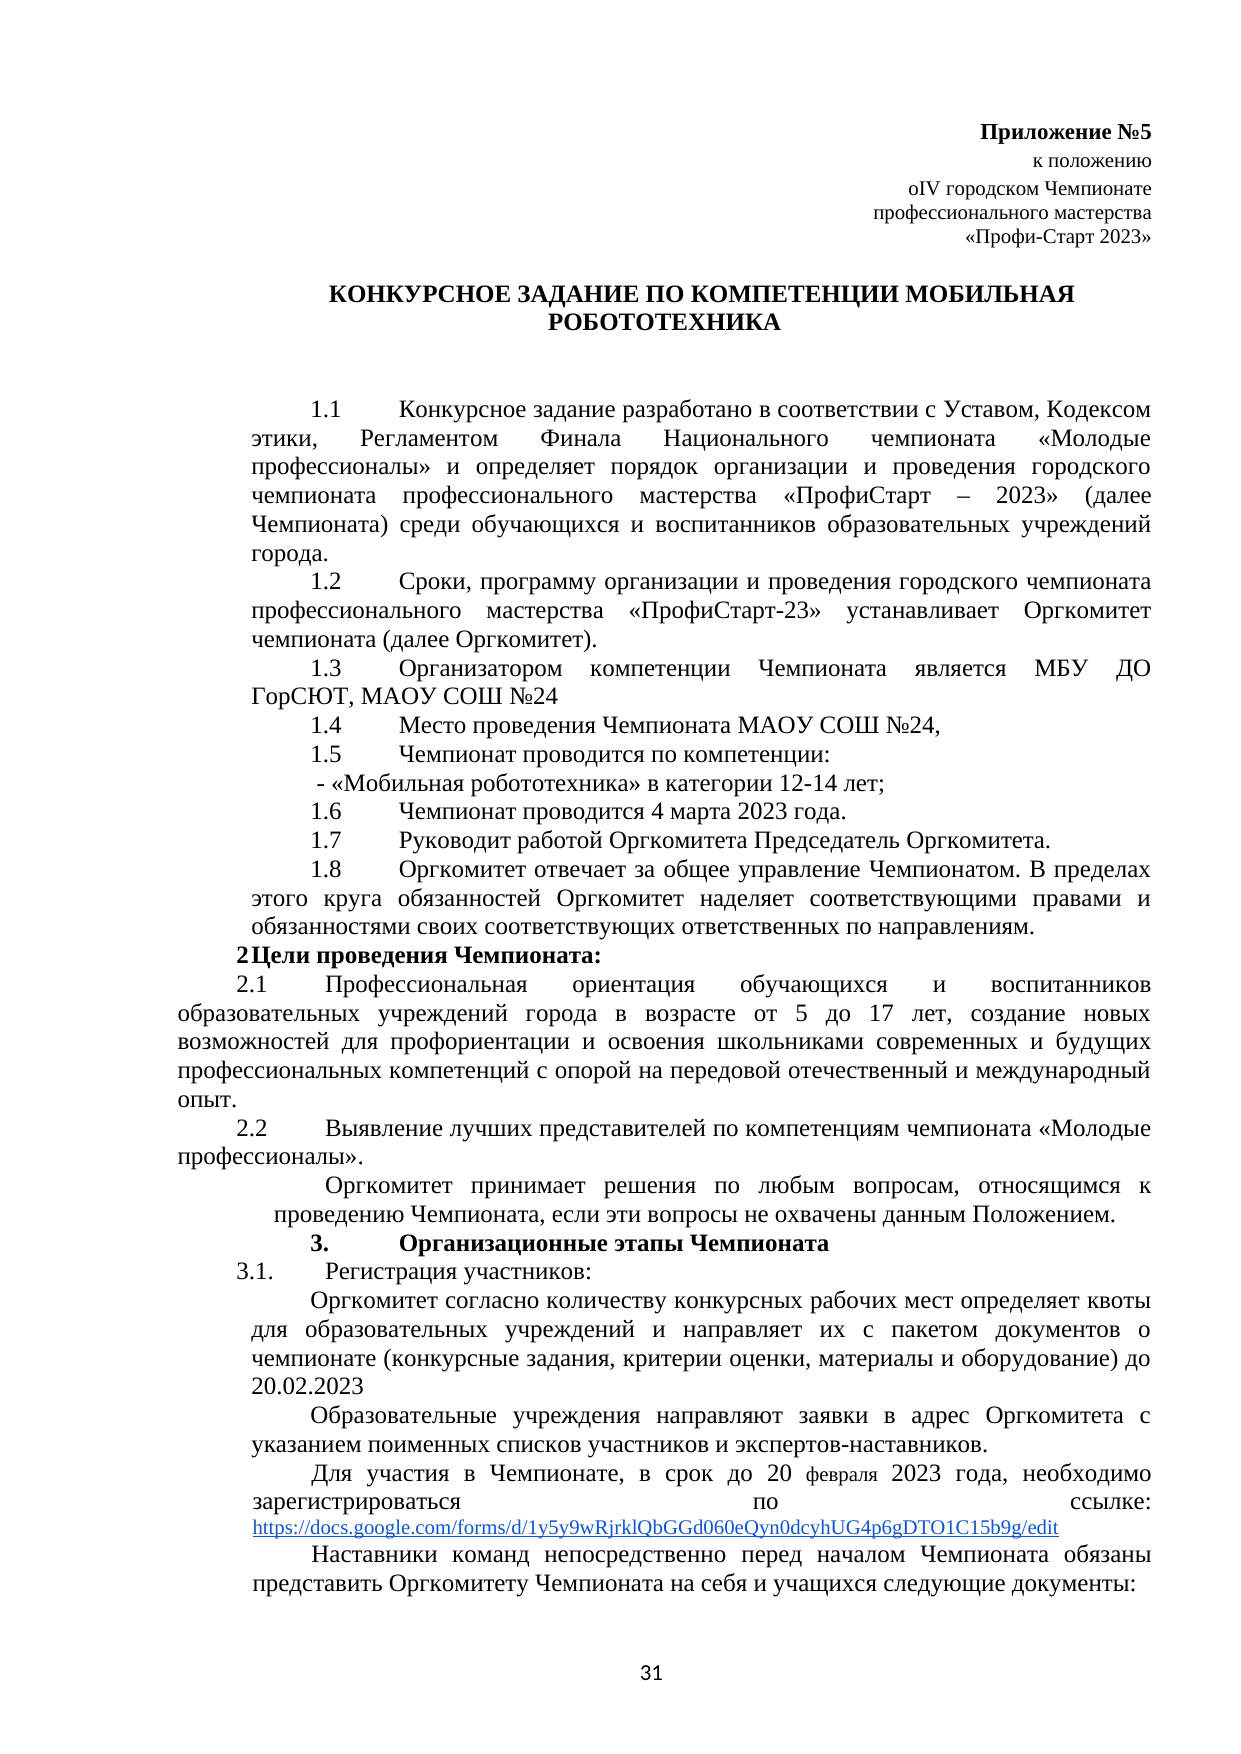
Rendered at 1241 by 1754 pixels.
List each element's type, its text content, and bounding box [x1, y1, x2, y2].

list Регистрация участников: [177, 1256, 1152, 1285]
text Для участия в Чемпионате, в срок до 20 февраля 2023 года, необходимо зарегистрироваться по ссылке: https://docs.google.com/forms/d/1y5y9wRjrklQbGGd060eQyn0dcyhUG4p6gDTO1C15b9g/edit [252, 1458, 1152, 1539]
text Наставники команд непосредственно перед началом Чемпионата обязаны представить Оргкомитету Чемпионата на себя и учащихся следующие документы: [252, 1539, 1152, 1597]
text Оргкомитет принимает решения по любым вопросам, относящимся к проведению Чемпионата, если эти вопросы не охвачены данным Положением. [274, 1170, 1152, 1228]
list Профессиональная ориентация обучающихся и воспитанников образовательных учреждений города в возрасте от 5 до 17 лет, создание новых возможностей для профориентации и освоения школьниками современных и будущих профессиональных компетенций с опорой на передовой отечественный и международный опыт. [177, 969, 1152, 1113]
text - «Мобильная робототехника» в категории 12-14 лет; [310, 768, 1152, 796]
text профессионального мастерства [177, 200, 1152, 224]
text Оргкомитет согласно количеству конкурсных рабочих мест определяет квоты для образовательных учреждений и направляет их с пакетом документов о чемпионате (конкурсные задания, критерии оценки, материалы и оборудование) до 20.02.2023 [251, 1285, 1152, 1400]
list Организационные этапы Чемпионата [251, 1228, 1152, 1256]
list Оргкомитет отвечает за общее управление Чемпионатом. В пределах этого круга обязанностей Оргкомитет наделяет соответствующими правами и обязанностями своих соответствующих ответственных по направлениям. [251, 854, 1152, 940]
list Цели проведения Чемпионата: [177, 940, 1152, 969]
list Сроки, программу организации и проведения городского чемпионата профессионального мастерства «ПрофиСтарт-23» устанавливает Оргкомитет чемпионата (далее Оргкомитет). [251, 566, 1152, 653]
text «Профи-Старт 2023» [177, 224, 1152, 248]
list Чемпионат проводится по компетенции: [251, 739, 1152, 768]
list Конкурсное задание разработано в соответствии с Уставом, Кодексом этики, Регламентом Финала Национального чемпионата «Молодые профессионалы» и определяет порядок организации и проведения городского чемпионата профессионального мастерства «ПрофиСтарт – 2023» (далее Чемпионата) среди обучающихся и воспитанников образовательных учреждений города. [251, 394, 1152, 566]
text КОНКУРСНОЕ ЗАДАНИЕ ПО КОМПЕТЕНЦИИ МОБИЛЬНАЯ РОБОТОТЕХНИКА [177, 280, 1152, 336]
text Образовательные учреждения направляют заявки в адрес Оргкомитета с указанием поименных списков участников и экспертов-наставников. [251, 1400, 1152, 1458]
list Руководит работой Оргкомитета Председатель Оргкомитета. [251, 825, 1152, 854]
list Чемпионат проводится 4 марта 2023 года. [251, 796, 1152, 825]
text к положению [177, 148, 1152, 172]
text оIV городском Чемпионате [177, 176, 1152, 200]
list Место проведения Чемпионата МАОУ СОШ №24, [251, 710, 1152, 739]
text Приложение №5 [177, 118, 1152, 144]
list Организатором компетенции Чемпионата является МБУ ДО ГорСЮТ, МАОУ СОШ №24 [251, 653, 1152, 710]
list Выявление лучших представителей по компетенциям чемпионата «Молодые профессионалы». [177, 1113, 1152, 1170]
